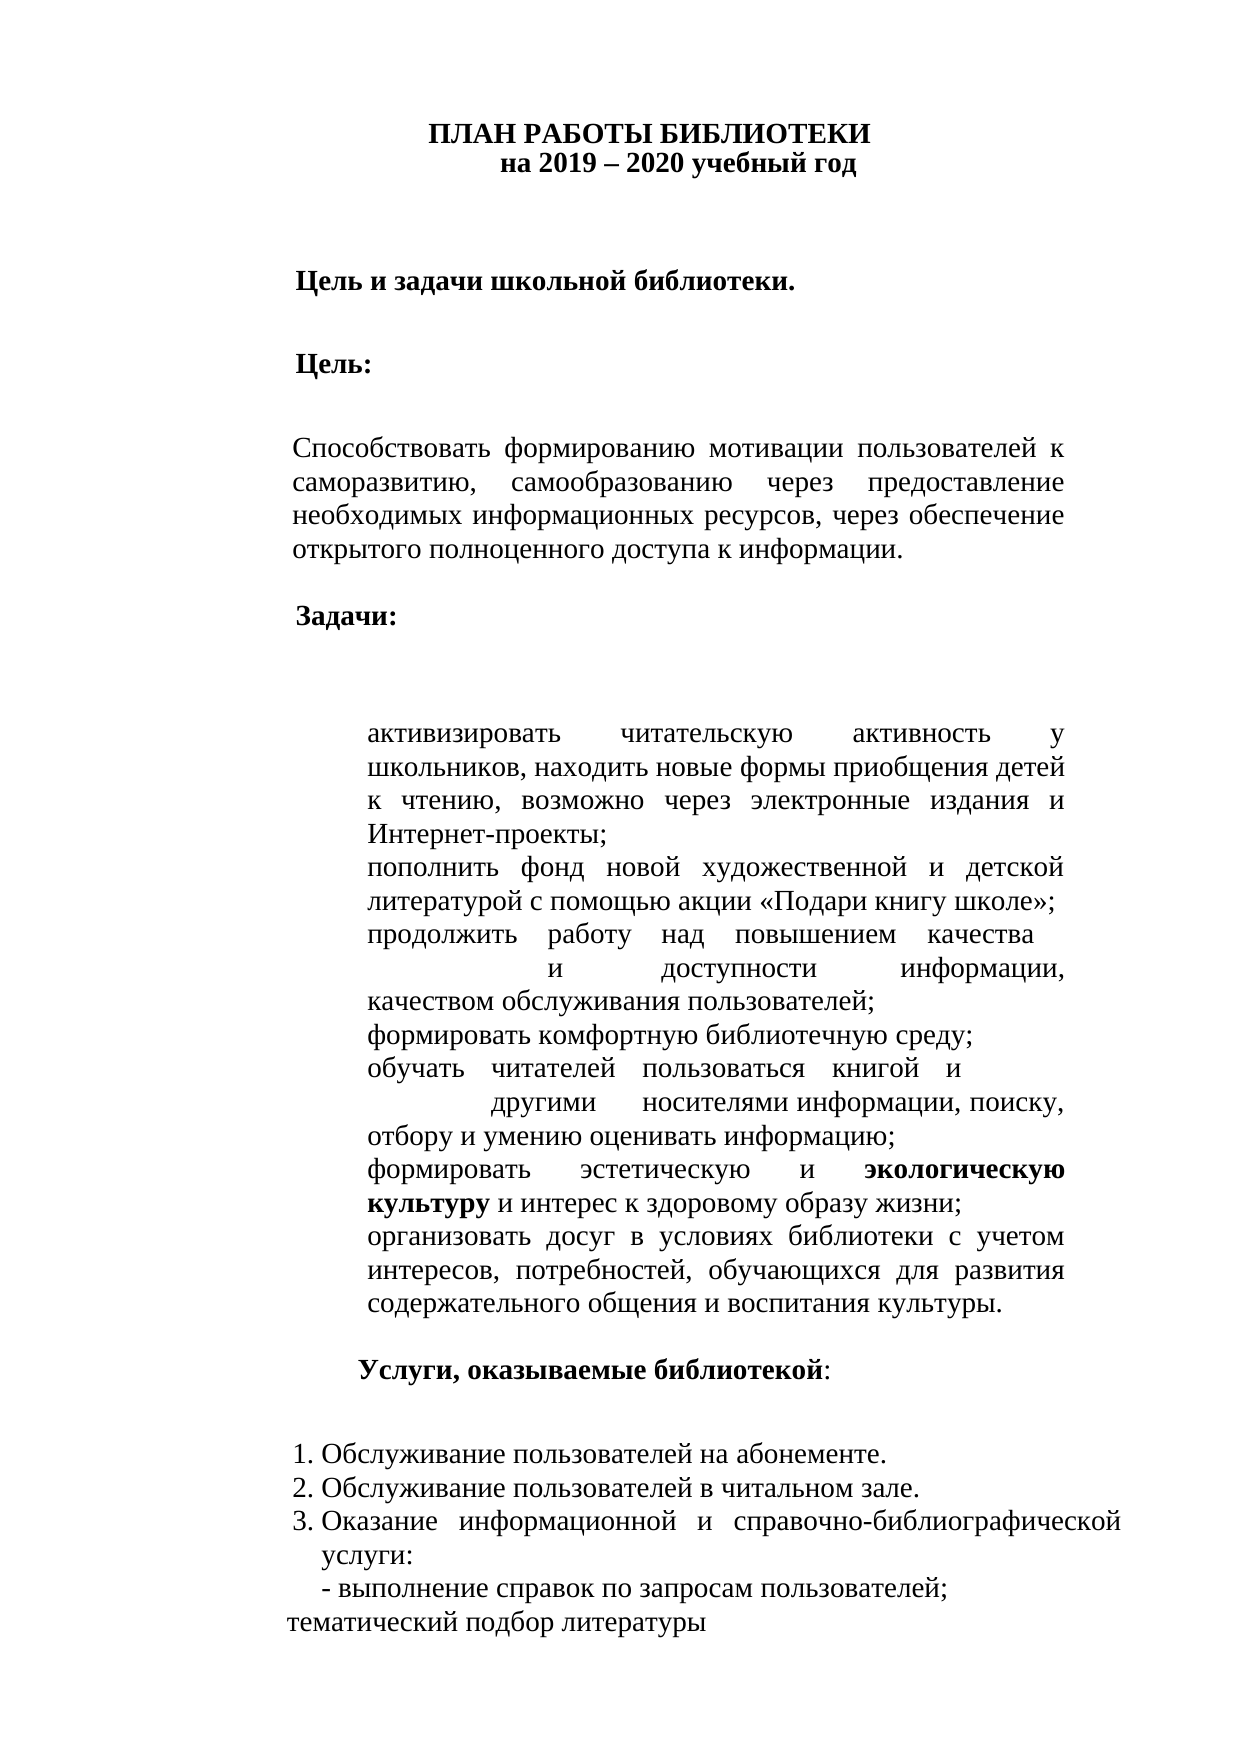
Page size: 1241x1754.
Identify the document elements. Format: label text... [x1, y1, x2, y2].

list обучать читателей пользоваться книгой и другими носителями информации, поиску, отбору и умению оценивать информацию; [329, 1051, 1064, 1151]
text Задачи: [295, 598, 1122, 631]
list формировать комфортную библиотечную среду; [329, 1017, 1122, 1051]
list продолжить работу над повышением качества и доступности информации, качеством обслуживания пользователей; [329, 916, 1065, 1017]
list Обслуживание пользователей на абонементе. [292, 1436, 1122, 1470]
text Услуги, оказываемые библиотекой: [357, 1352, 999, 1386]
list выполнение справок по запросам пользователей; [321, 1570, 1122, 1604]
text Цель и задачи школьной библиотеки. [295, 263, 999, 296]
list пополнить фонд новой художественной и детской литературой с помощью акции «Подари книгу школе»; [329, 849, 1064, 916]
list активизировать читательскую активность у школьников, находить новые формы приобщения детей к чтению, возможно через электронные издания и Интернет-проекты; [329, 715, 1065, 849]
list Обслуживание пользователей в читальном зале. [292, 1470, 1122, 1503]
list формировать эстетическую и экологическую культуру и интерес к здоровому образу жизни; [329, 1151, 1065, 1218]
text Цель: [295, 346, 1122, 380]
text тематический подбор литературы [177, 1604, 1122, 1637]
text ПЛАН РАБОТЫ БИБЛИОТЕКИ [177, 117, 1122, 145]
text Способствовать формированию мотивации пользователей к саморазвитию, самообразованию через предоставление необходимых информационных ресурсов, через обеспечение открытого полноценного доступа к информации. [292, 430, 1065, 564]
list Оказание информационной и справочно-библиографической услуги: [292, 1503, 1122, 1570]
text на 2019 – 2020 учебный год [357, 145, 999, 179]
list организовать досуг в условиях библиотеки с учетом интересов, потребностей, обучающихся для развития содержательного общения и воспитания культуры. [329, 1218, 1065, 1319]
